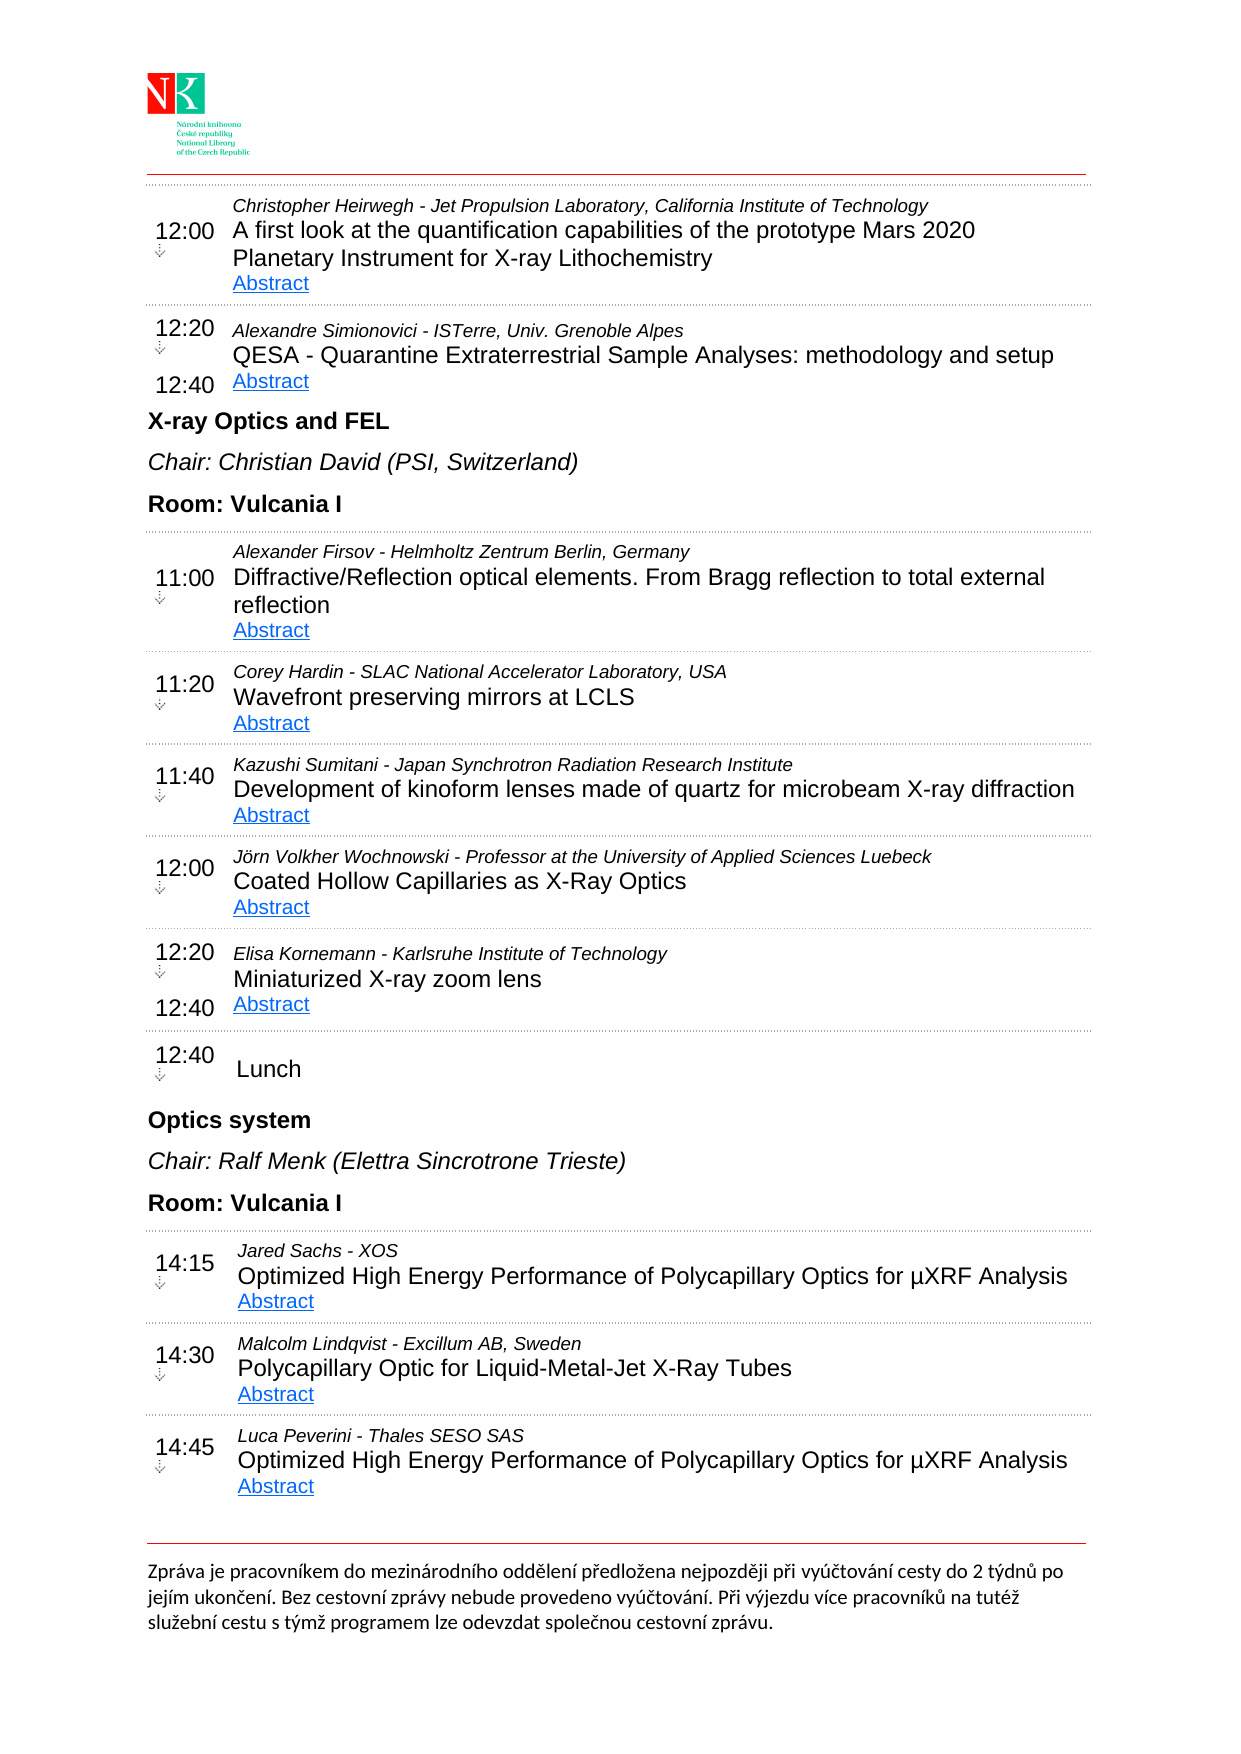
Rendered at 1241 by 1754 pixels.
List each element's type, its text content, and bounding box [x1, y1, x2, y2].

table_cell Jörn Volkher Wochnowski - Professor at the University of Applied Sciences Luebeck Coated Hollow Capillaries as X-Ray Optics Abstract [224, 835, 1091, 927]
picture [154, 1276, 166, 1289]
picture [147, 73, 250, 156]
table_cell 12:40 [146, 1030, 227, 1106]
picture [154, 881, 166, 894]
table_cell Luca Peverini - Thales SESO SAS Optimized High Energy Performance of Polycapillary Optics for µXRF Analysis Abstract [229, 1414, 1091, 1506]
picture [154, 591, 166, 604]
picture [154, 1460, 166, 1473]
table_cell Lunch [228, 1030, 1091, 1106]
table_cell Elisa Kornemann - Karlsruhe Institute of Technology Miniaturized X-ray zoom lens Abstract [224, 928, 1091, 1030]
text Chair: Christian David (PSI, Switzerland) [148, 448, 1093, 476]
table_cell Malcolm Lindqvist - Excillum AB, Sweden Polycapillary Optic for Liquid-Metal-Jet X-Ray Tubes Abstract [229, 1322, 1091, 1414]
table_cell 12:00 [146, 184, 224, 304]
table_cell 12:00 [146, 835, 224, 927]
text Room: Vulcania I [148, 1188, 1093, 1216]
table_cell 14:45 [146, 1414, 229, 1506]
picture [154, 244, 166, 257]
table_cell 12:20 12:40 [146, 304, 224, 407]
table_header 14:15 [146, 1230, 229, 1322]
picture [154, 1068, 166, 1081]
table_cell Kazushi Sumitani - Japan Synchrotron Radiation Research Institute Development of kinoform lenses made of quartz for microbeam X-ray diffraction Abstract [224, 743, 1091, 835]
text Chair: Ralf Menk (Elettra Sincrotrone Trieste) [148, 1147, 1093, 1175]
table_cell 14:30 [146, 1322, 229, 1414]
table_cell 12:20 12:40 [146, 928, 224, 1030]
table_header Jared Sachs - XOS Optimized High Energy Performance of Polycapillary Optics for µXRF Analysis Abstract [229, 1230, 1091, 1322]
table_cell Corey Hardin - SLAC National Accelerator Laboratory, USA Wavefront preserving mirrors at LCLS Abstract [224, 651, 1091, 743]
table_cell 11:40 [146, 743, 224, 835]
table_cell 11:20 [146, 651, 224, 743]
picture [154, 789, 166, 802]
text Optics system [148, 1106, 1093, 1133]
table_header Alexander Firsov - Helmholtz Zentrum Berlin, Germany Diffractive/Reflection optical elements. From Bragg reflection to total external reflection Abstract [224, 531, 1091, 651]
picture [154, 341, 166, 354]
table_cell Alexandre Simionovici - ISTerre, Univ. Grenoble Alpes QESA - Quarantine Extraterrestrial Sample Analyses: methodology and setup Abstract [224, 304, 1091, 407]
picture [154, 965, 166, 978]
picture [154, 697, 166, 710]
table_cell Christopher Heirwegh - Jet Propulsion Laboratory, California Institute of Technology A first look at the quantification capabilities of the prototype Mars 2020 Planetary Instrument for X-ray Lithochemistry Abstract [224, 184, 1091, 304]
text Room: Vulcania I [148, 490, 1093, 517]
text X-ray Optics and FEL [148, 407, 1093, 434]
table_header 11:00 [146, 531, 224, 651]
picture [154, 1368, 166, 1381]
